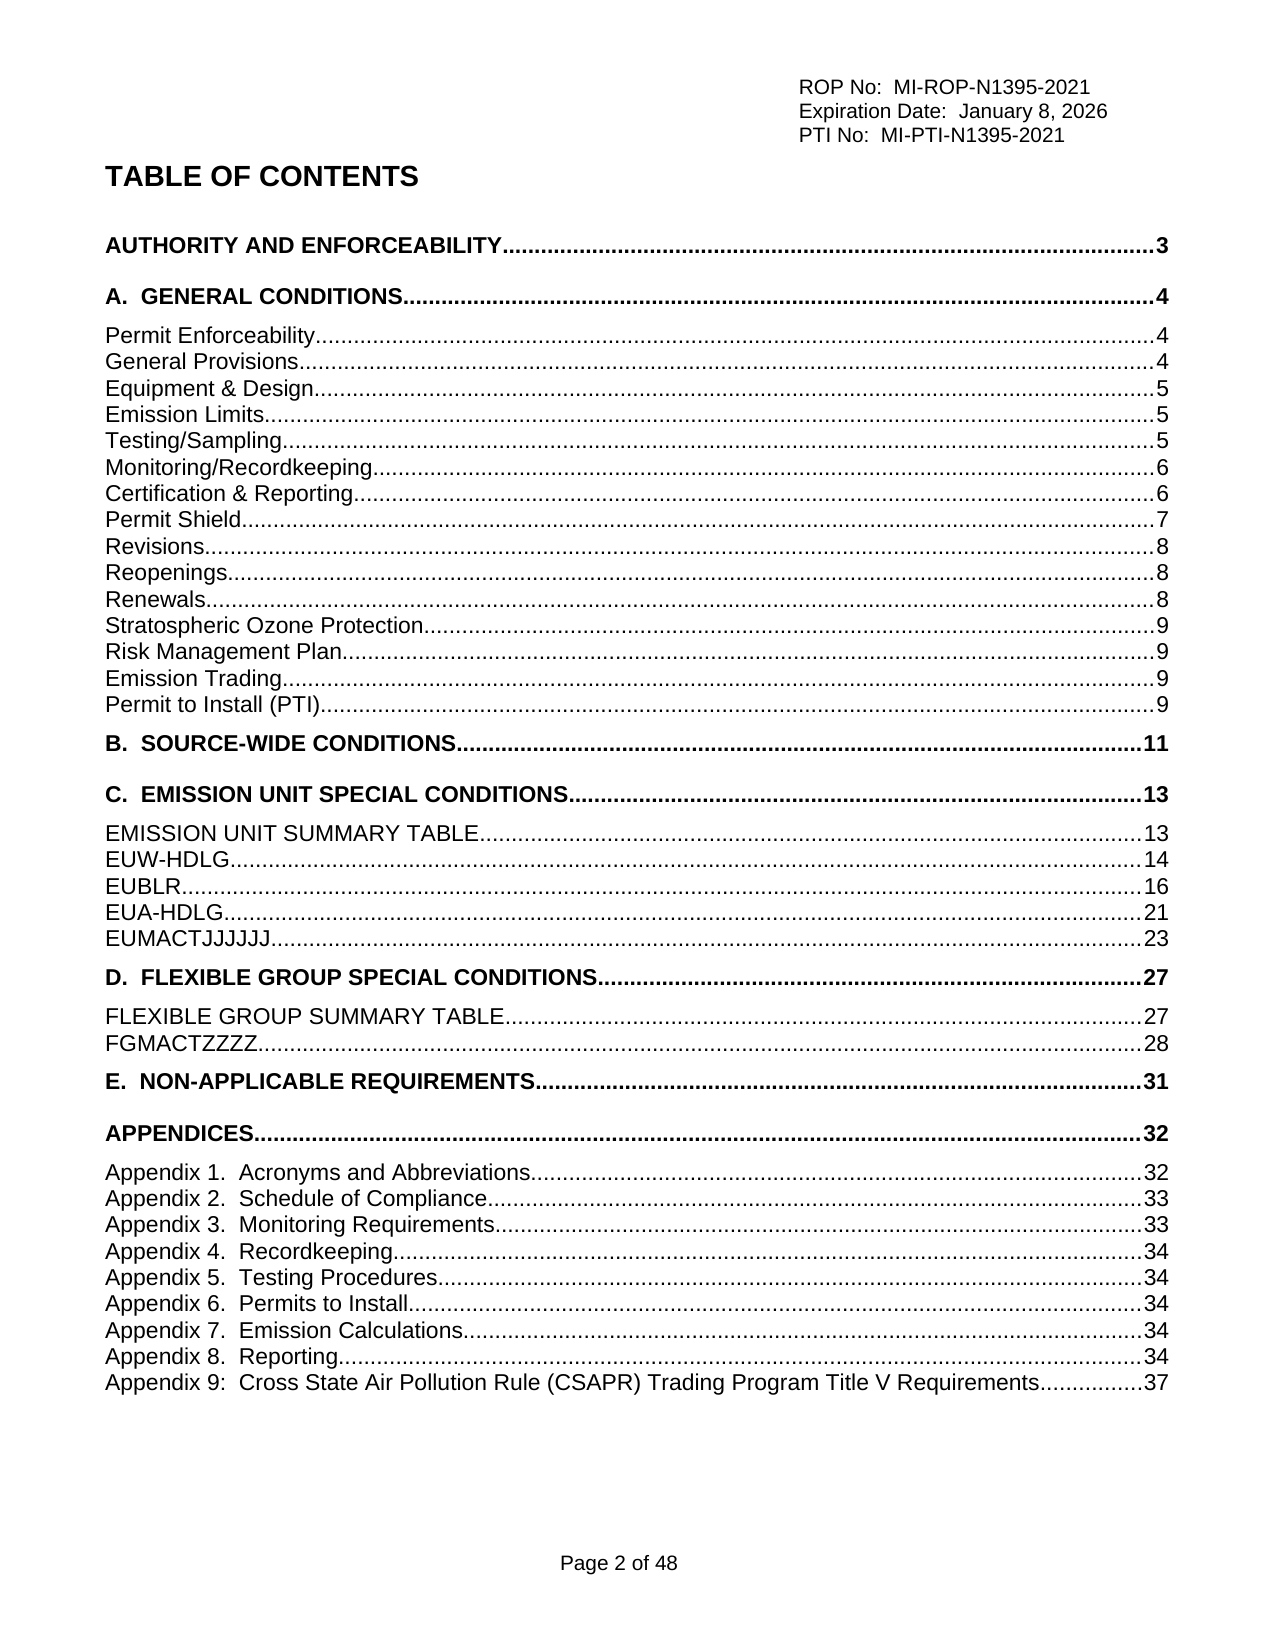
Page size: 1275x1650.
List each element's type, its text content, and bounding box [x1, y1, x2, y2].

text Appendix 4. Recordkeeping 34 [105, 1238, 1170, 1264]
text Risk Management Plan 9 [105, 638, 1170, 664]
text Appendix 9: Cross State Air Pollution Rule (CSAPR) Trading Program Title V Requirements 37 [105, 1369, 1170, 1396]
text Appendix 8. Reporting 34 [105, 1343, 1170, 1369]
text EUBLR 16 [105, 873, 1170, 899]
text General Provisions 4 [105, 348, 1170, 375]
text C. EMISSION UNIT SPECIAL CONDITIONS 13 [105, 781, 1170, 807]
text APPENDICES 32 [105, 1120, 1170, 1146]
text E. NON-APPLICABLE REQUIREMENTS 31 [105, 1068, 1170, 1095]
text Testing/Sampling 5 [105, 427, 1170, 454]
text Emission Limits 5 [105, 401, 1170, 427]
text EUW-HDLG 14 [105, 846, 1170, 873]
text FGMACTZZZZ 28 [105, 1029, 1170, 1056]
text EUA-HDLG 21 [105, 899, 1170, 925]
text Emission Trading 9 [105, 664, 1170, 691]
text Reopenings 8 [105, 559, 1170, 586]
text AUTHORITY AND ENFORCEABILITY 3 [105, 232, 1170, 258]
text A. GENERAL CONDITIONS 4 [105, 283, 1170, 309]
text Permit to Install (PTI) 9 [105, 691, 1170, 717]
text FLEXIBLE GROUP SUMMARY TABLE 27 [105, 1003, 1170, 1029]
text Permit Enforceability 4 [105, 322, 1170, 348]
text Monitoring/Recordkeeping 6 [105, 454, 1170, 480]
text Appendix 2. Schedule of Compliance 33 [105, 1185, 1170, 1211]
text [105, 159, 1170, 193]
text Appendix 3. Monitoring Requirements 33 [105, 1211, 1170, 1238]
text Renewals 8 [105, 586, 1170, 612]
text Appendix 6. Permits to Install 34 [105, 1290, 1170, 1317]
text D. FLEXIBLE GROUP SPECIAL CONDITIONS 27 [105, 964, 1170, 991]
text Appendix 5. Testing Procedures 34 [105, 1264, 1170, 1290]
text Permit Shield 7 [105, 506, 1170, 533]
text Certification & Reporting 6 [105, 480, 1170, 506]
text EUMACTJJJJJJ 23 [105, 925, 1170, 952]
text Appendix 7. Emission Calculations 34 [105, 1317, 1170, 1343]
text Appendix 1. Acronyms and Abbreviations 32 [105, 1158, 1170, 1185]
text Equipment & Design 5 [105, 375, 1170, 401]
text Stratospheric Ozone Protection 9 [105, 612, 1170, 638]
text EMISSION UNIT SUMMARY TABLE 13 [105, 820, 1170, 846]
text Revisions 8 [105, 533, 1170, 559]
text B. SOURCE-WIDE CONDITIONS 11 [105, 730, 1170, 756]
